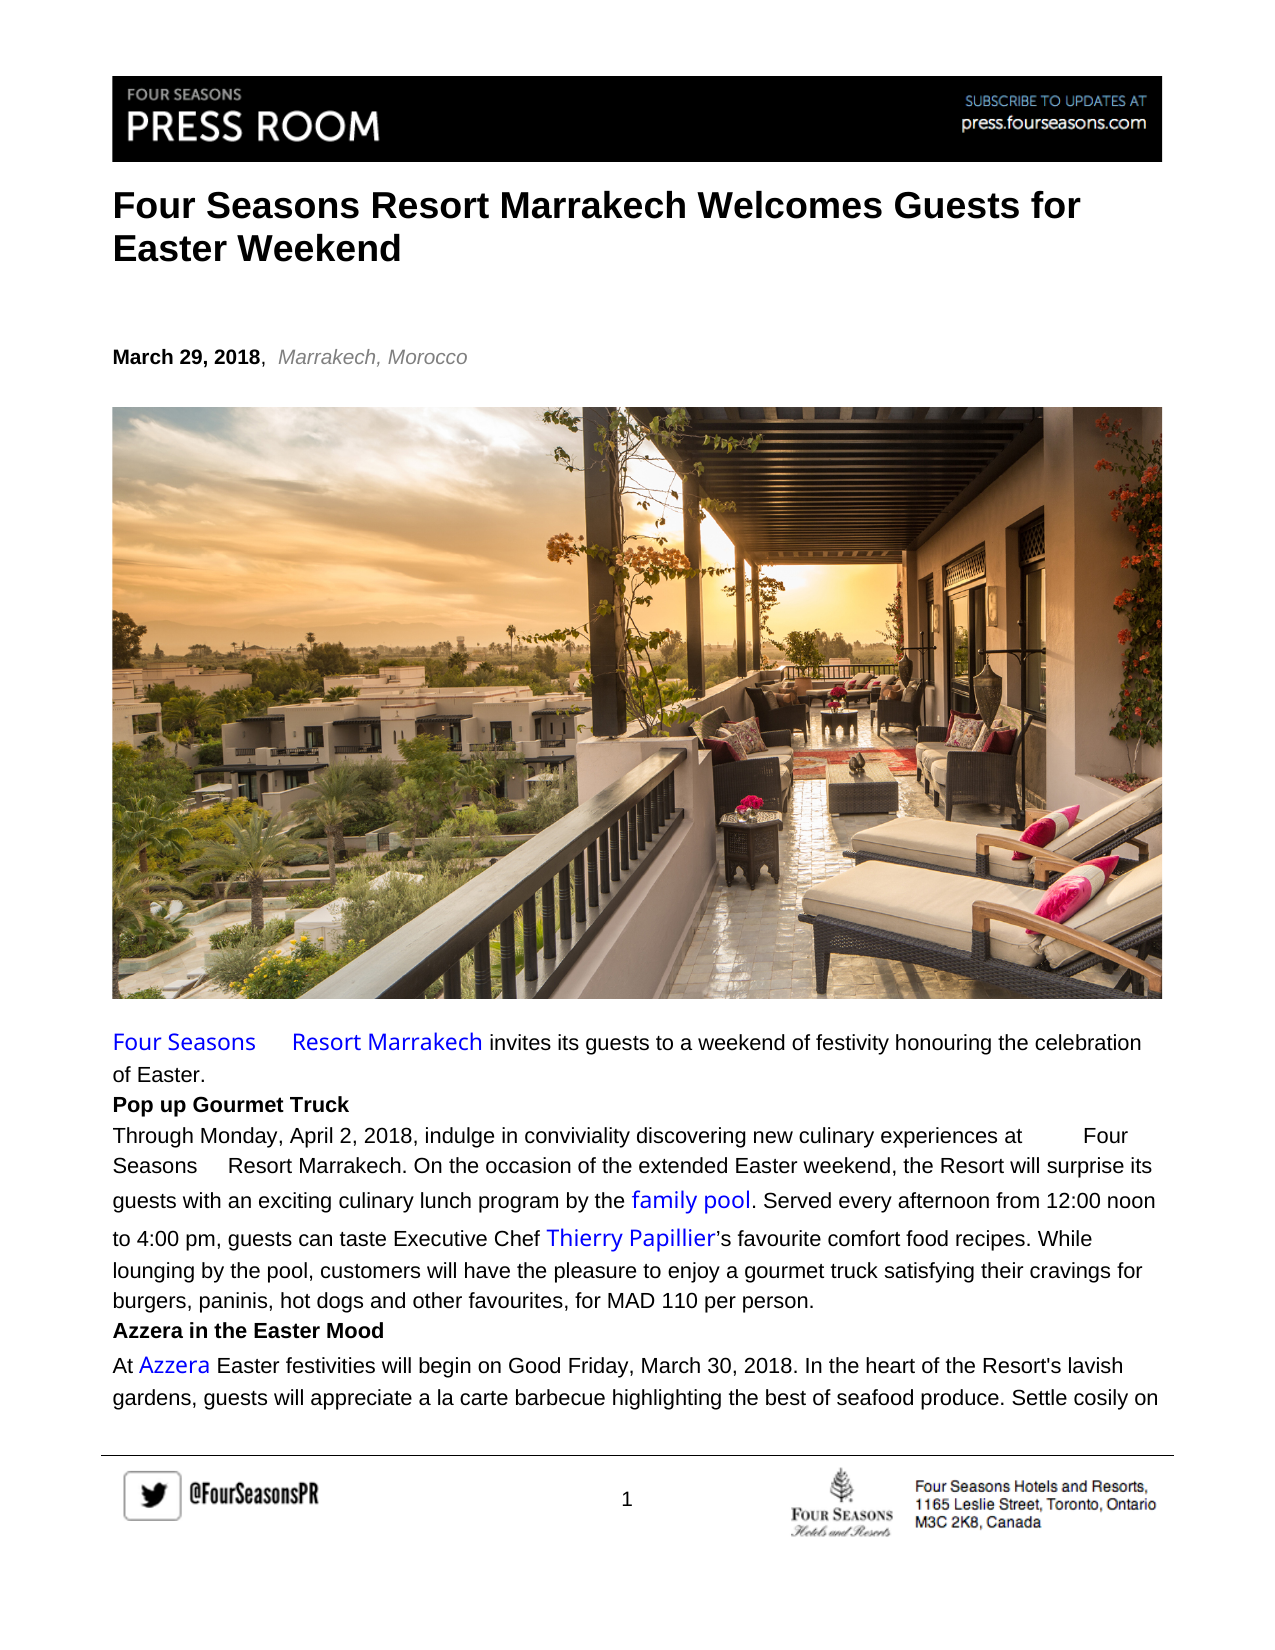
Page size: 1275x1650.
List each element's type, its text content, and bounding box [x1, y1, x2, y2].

picture [112, 407, 1163, 999]
picture [112, 76, 1163, 162]
text Four Seasons Resort Marrakech invites its guests to a weekend of festivity honouring the celebration of Easter. [112, 1026, 1162, 1087]
text Pop up Gourmet Truck [112, 1092, 1162, 1117]
text Through Monday, April 2, 2018, indulge in conviviality discovering new culinary experiences at Four Seasons Resort Marrakech. On the occasion of the extended Easter weekend, the Resort will surprise its guests with an exciting culinary lunch program by the family pool. Served every afternoon from 12:00 noon to 4:00 pm, guests can taste Executive Chef Thierry Papillier’s favourite comfort food recipes. While lounging by the pool, customers will have the pleasure to enjoy a gourmet truck satisfying their cravings for burgers, paninis, hot dogs and other favourites, for MAD 110 per person. [112, 1122, 1162, 1313]
text March 29, 2018, Marrakech, Morocco [112, 345, 1162, 369]
picture [112, 1458, 469, 1540]
picture [780, 1456, 1163, 1543]
title Four Seasons Resort Marrakech Welcomes Guests for Easter Weekend [112, 183, 1162, 270]
text Azzera in the Easter Mood [112, 1318, 1162, 1343]
